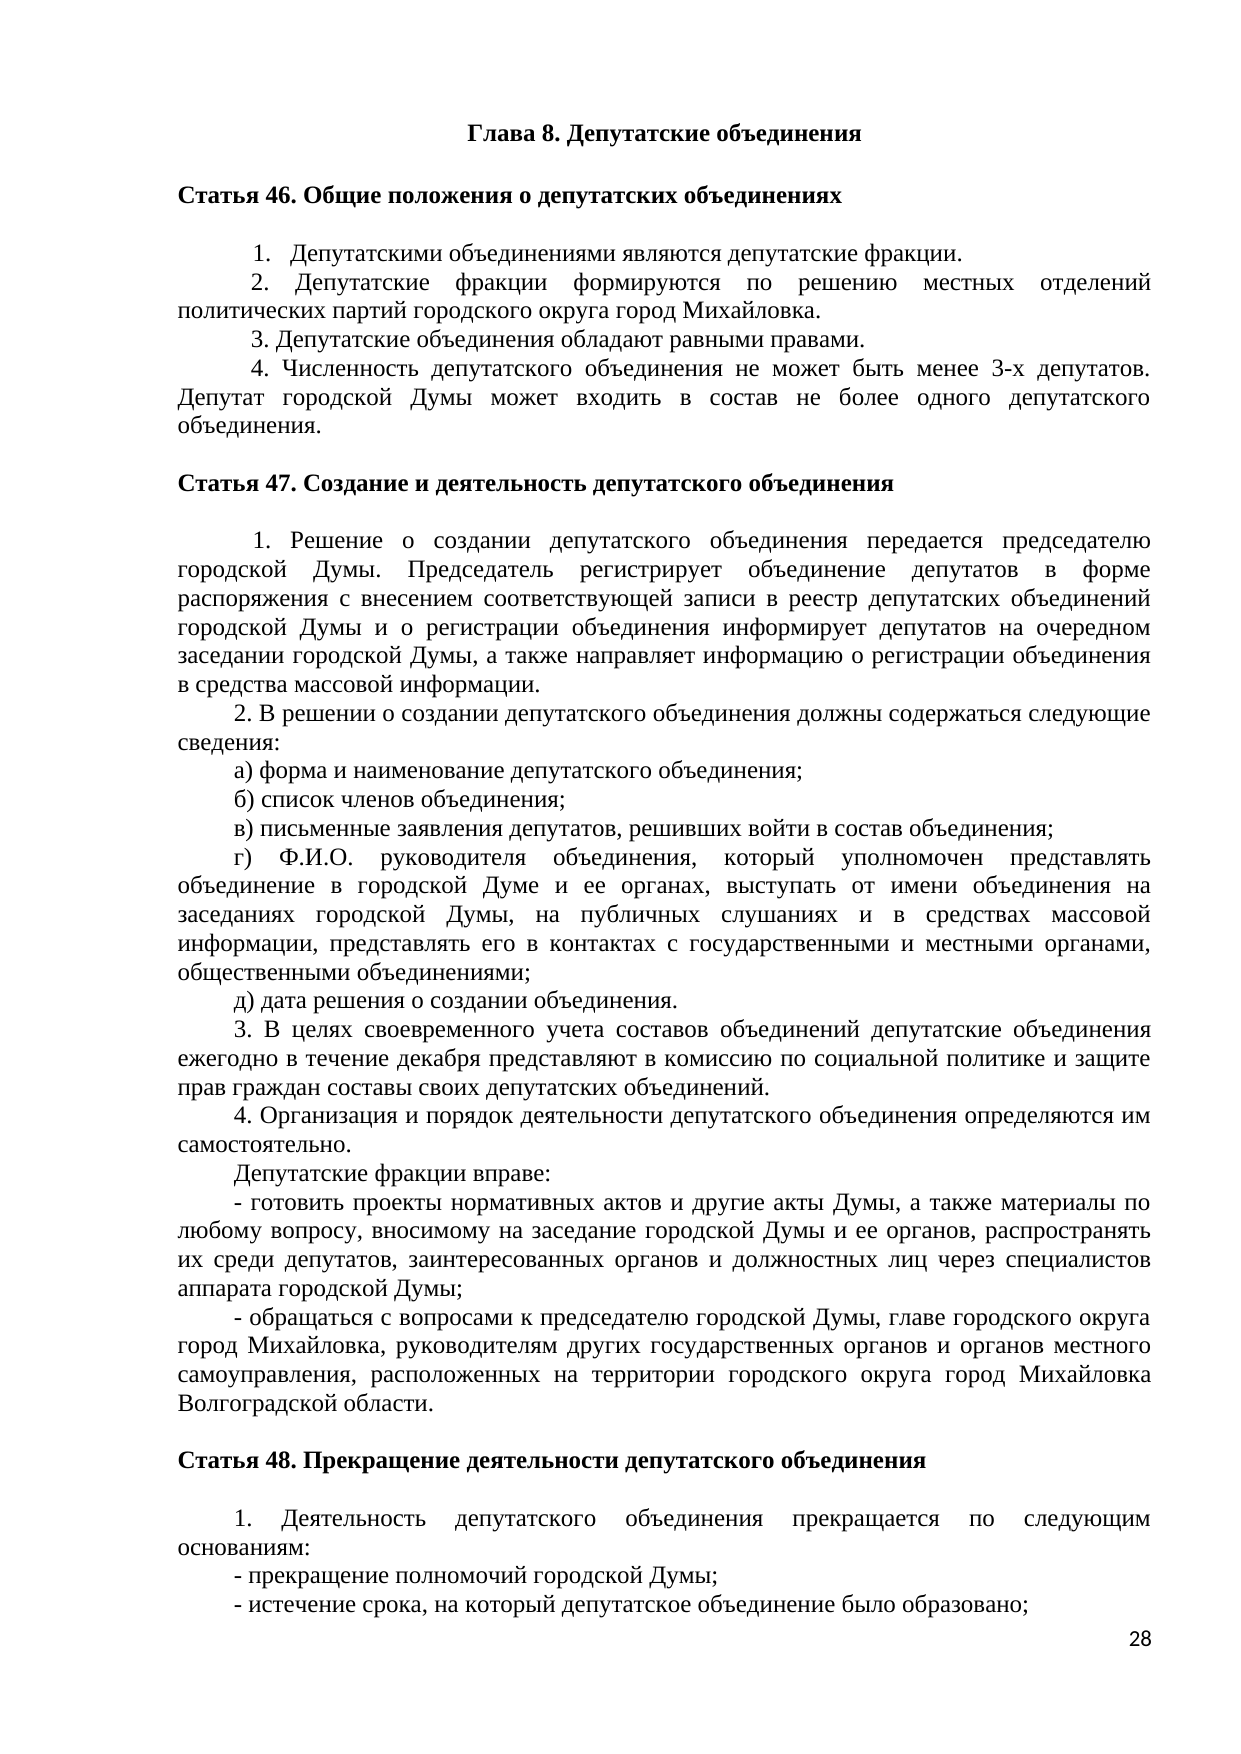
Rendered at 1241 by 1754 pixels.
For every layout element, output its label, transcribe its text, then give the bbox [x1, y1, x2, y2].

text Статья 46. Общие положения о депутатских объединениях [177, 180, 1152, 209]
text 4. Организация и порядок деятельности депутатского объединения определяются им самостоятельно. [177, 1100, 1152, 1158]
text Глава 8. Депутатские объединения [177, 118, 1152, 147]
text - истечение срока, на который депутатское объединение было образовано; [177, 1589, 1152, 1618]
list Депутатскими объединениями являются депутатские фракции. [252, 238, 1152, 267]
text Статья 47. Создание и деятельность депутатского объединения [177, 468, 1152, 497]
text - готовить проекты нормативных актов и другие акты Думы, а также материалы по любому вопросу, вносимому на заседание городской Думы и ее органов, распространять их среди депутатов, заинтересованных органов и должностных лиц через специалистов аппарата городской Думы; [177, 1187, 1152, 1302]
text 4. Численность депутатского объединения не может быть менее 3-х депутатов. Депутат городской Думы может входить в состав не более одного депутатского объединения. [177, 353, 1152, 439]
text Депутатские фракции вправе: [177, 1158, 1152, 1187]
text в) письменные заявления депутатов, решивших войти в состав объединения; [177, 813, 1152, 842]
text 2. В решении о создании депутатского объединения должны содержаться следующие сведения: [177, 698, 1152, 755]
text - обращаться с вопросами к председателю городской Думы, главе городского округа город Михайловка, руководителям других государственных органов и органов местного самоуправления, расположенных на территории городского округа город Михайловка Волгоградской области. [177, 1302, 1152, 1417]
text Статья 48. Прекращение деятельности депутатского объединения [177, 1445, 1152, 1474]
text г) Ф.И.О. руководителя объединения, который уполномочен представлять объединение в городской Думе и ее органах, выступать от имени объединения на заседаниях городской Думы, на публичных слушаниях и в средствах массовой информации, представлять его в контактах с государственными и местными органами, общественными объединениями; [177, 842, 1152, 985]
text 3. В целях своевременного учета составов объединений депутатские объединения ежегодно в течение декабря представляют в комиссию по социальной политике и защите прав граждан составы своих депутатских объединений. [177, 1014, 1152, 1100]
text 3. Депутатские объединения обладают равными правами. [177, 324, 1152, 353]
text а) форма и наименование депутатского объединения; [177, 755, 1152, 784]
text 1. Решение о создании депутатского объединения передается председателю городской Думы. Председатель регистрирует объединение депутатов в форме распоряжения с внесением соответствующей записи в реестр депутатских объединений городской Думы и о регистрации объединения информирует депутатов на очередном заседании городской Думы, а также направляет информацию о регистрации объединения в средства массовой информации. [177, 525, 1152, 698]
text 2. Депутатские фракции формируются по решению местных отделений политических партий городского округа город Михайловка. [177, 267, 1152, 324]
text д) дата решения о создании объединения. [177, 985, 1152, 1014]
text - прекращение полномочий городской Думы; [177, 1560, 1152, 1589]
text б) список членов объединения; [177, 784, 1152, 813]
text 1. Деятельность депутатского объединения прекращается по следующим основаниям: [177, 1503, 1152, 1560]
